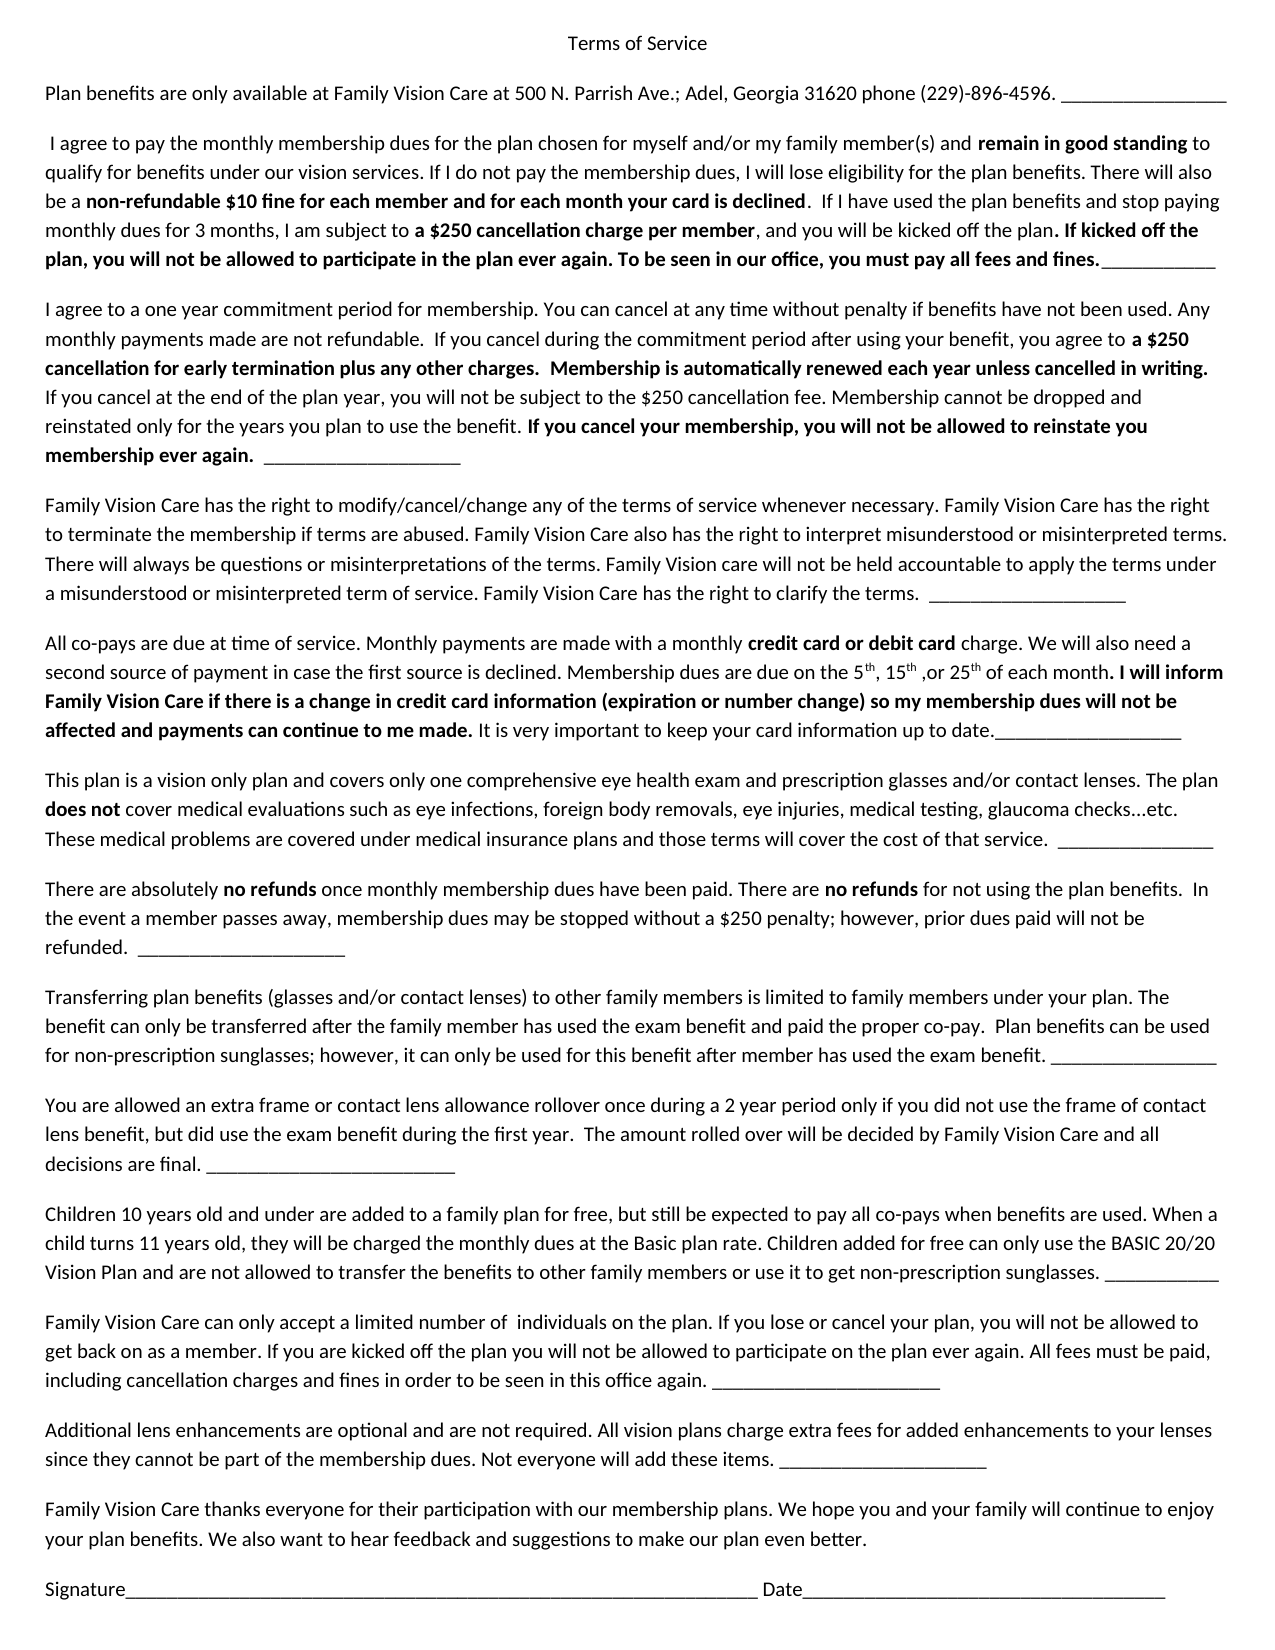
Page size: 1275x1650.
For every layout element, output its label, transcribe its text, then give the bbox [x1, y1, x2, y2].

text Transferring plan benefits (glasses and/or contact lenses) to other family members is limited to family members under your plan. The benefit can only be transferred after the family member has used the exam benefit and paid the proper co-pay. Plan benefits can be used for non-prescription sunglasses; however, it can only be used for this benefit after member has used the exam benefit. ________________ [45, 984, 1230, 1068]
text I agree to pay the monthly membership dues for the plan chosen for myself and/or my family member(s) and remain in good standing to qualify for benefits under our vision services. If I do not pay the membership dues, I will lose eligibility for the plan benefits. There will also be a non-refundable $10 fine for each member and for each month your card is declined. If I have used the plan benefits and stop paying monthly dues for 3 months, I am subject to a $250 cancellation charge per member, and you will be kicked off the plan. If kicked off the plan, you will not be allowed to participate in the plan ever again. To be seen in our office, you must pay all fees and fines.___________ [45, 130, 1230, 272]
text Additional lens enhancements are optional and are not required. All vision plans charge extra fees for added enhancements to your lenses since they cannot be part of the membership dues. Not everyone will add these items. ____________________ [45, 1417, 1230, 1472]
text Plan benefits are only available at Family Vision Care at 500 N. Parrish Ave.; Adel, Georgia 31620 phone (229)-896-4596. ________________ [45, 80, 1230, 105]
text You are allowed an extra frame or contact lens allowance rollover once during a 2 year period only if you did not use the frame of contact lens benefit, but did use the exam benefit during the first year. The amount rolled over will be decided by Family Vision Care and all decisions are final. ________________________ [45, 1092, 1230, 1176]
text This plan is a vision only plan and covers only one comprehensive eye health exam and prescription glasses and/or contact lenses. The plan does not cover medical evaluations such as eye infections, foreign body removals, eye injuries, medical testing, glaucoma checks...etc. These medical problems are covered under medical insurance plans and those terms will cover the cost of that service. _______________ [45, 767, 1230, 851]
text There are absolutely no refunds once monthly membership dues have been paid. There are no refunds for not using the plan benefits. In the event a member passes away, membership dues may be stopped without a $250 penalty; however, prior dues paid will not be refunded. ____________________ [45, 876, 1230, 959]
text Family Vision Care thanks everyone for their participation with our membership plans. We hope you and your family will continue to enjoy your plan benefits. We also want to hear feedback and suggestions to make our plan even better. [45, 1497, 1230, 1551]
text Family Vision Care can only accept a limited number of individuals on the plan. If you lose or cancel your plan, you will not be allowed to get back on as a member. If you are kicked off the plan you will not be allowed to participate on the plan ever again. All fees must be paid, including cancellation charges and fines in order to be seen in this office again. ______________________ [45, 1309, 1230, 1393]
text Children 10 years old and under are added to a family plan for free, but still be expected to pay all co-pays when benefits are used. When a child turns 11 years old, they will be charged the monthly dues at the Basic plan rate. Children added for free can only use the BASIC 20/20 Vision Plan and are not allowed to transfer the benefits to other family members or use it to get non-prescription sunglasses. ___________ [45, 1201, 1230, 1284]
text I agree to a one year commitment period for membership. You can cancel at any time without penalty if benefits have not been used. Any monthly payments made are not refundable. If you cancel during the commitment period after using your benefit, you agree to a $250 cancellation for early termination plus any other charges. Membership is automatically renewed each year unless cancelled in writing. If you cancel at the end of the plan year, you will not be subject to the $250 cancellation fee. Membership cannot be dropped and reinstated only for the years you plan to use the benefit. If you cancel your membership, you will not be allowed to reinstate you membership ever again. ___________________ [45, 297, 1230, 468]
text Family Vision Care has the right to modify/cancel/change any of the terms of service whenever necessary. Family Vision Care has the right to terminate the membership if terms are abused. Family Vision Care also has the right to interpret misunderstood or misinterpreted terms. There will always be questions or misinterpretations of the terms. Family Vision care will not be held accountable to apply the terms under a misunderstood or misinterpreted term of service. Family Vision Care has the right to clarify the terms. ___________________ [45, 492, 1230, 605]
text Terms of Service [45, 30, 1230, 55]
text Signature_____________________________________________________________ Date___________________________________ [45, 1576, 1230, 1601]
text All co-pays are due at time of service. Monthly payments are made with a monthly credit card or debit card charge. We will also need a second source of payment in case the first source is declined. Membership dues are due on the 5th, 15th ,or 25th of each month. I will inform Family Vision Care if there is a change in credit card information (expiration or number change) so my membership dues will not be affected and payments can continue to me made. It is very important to keep your card information up to date.__________________ [45, 630, 1230, 743]
